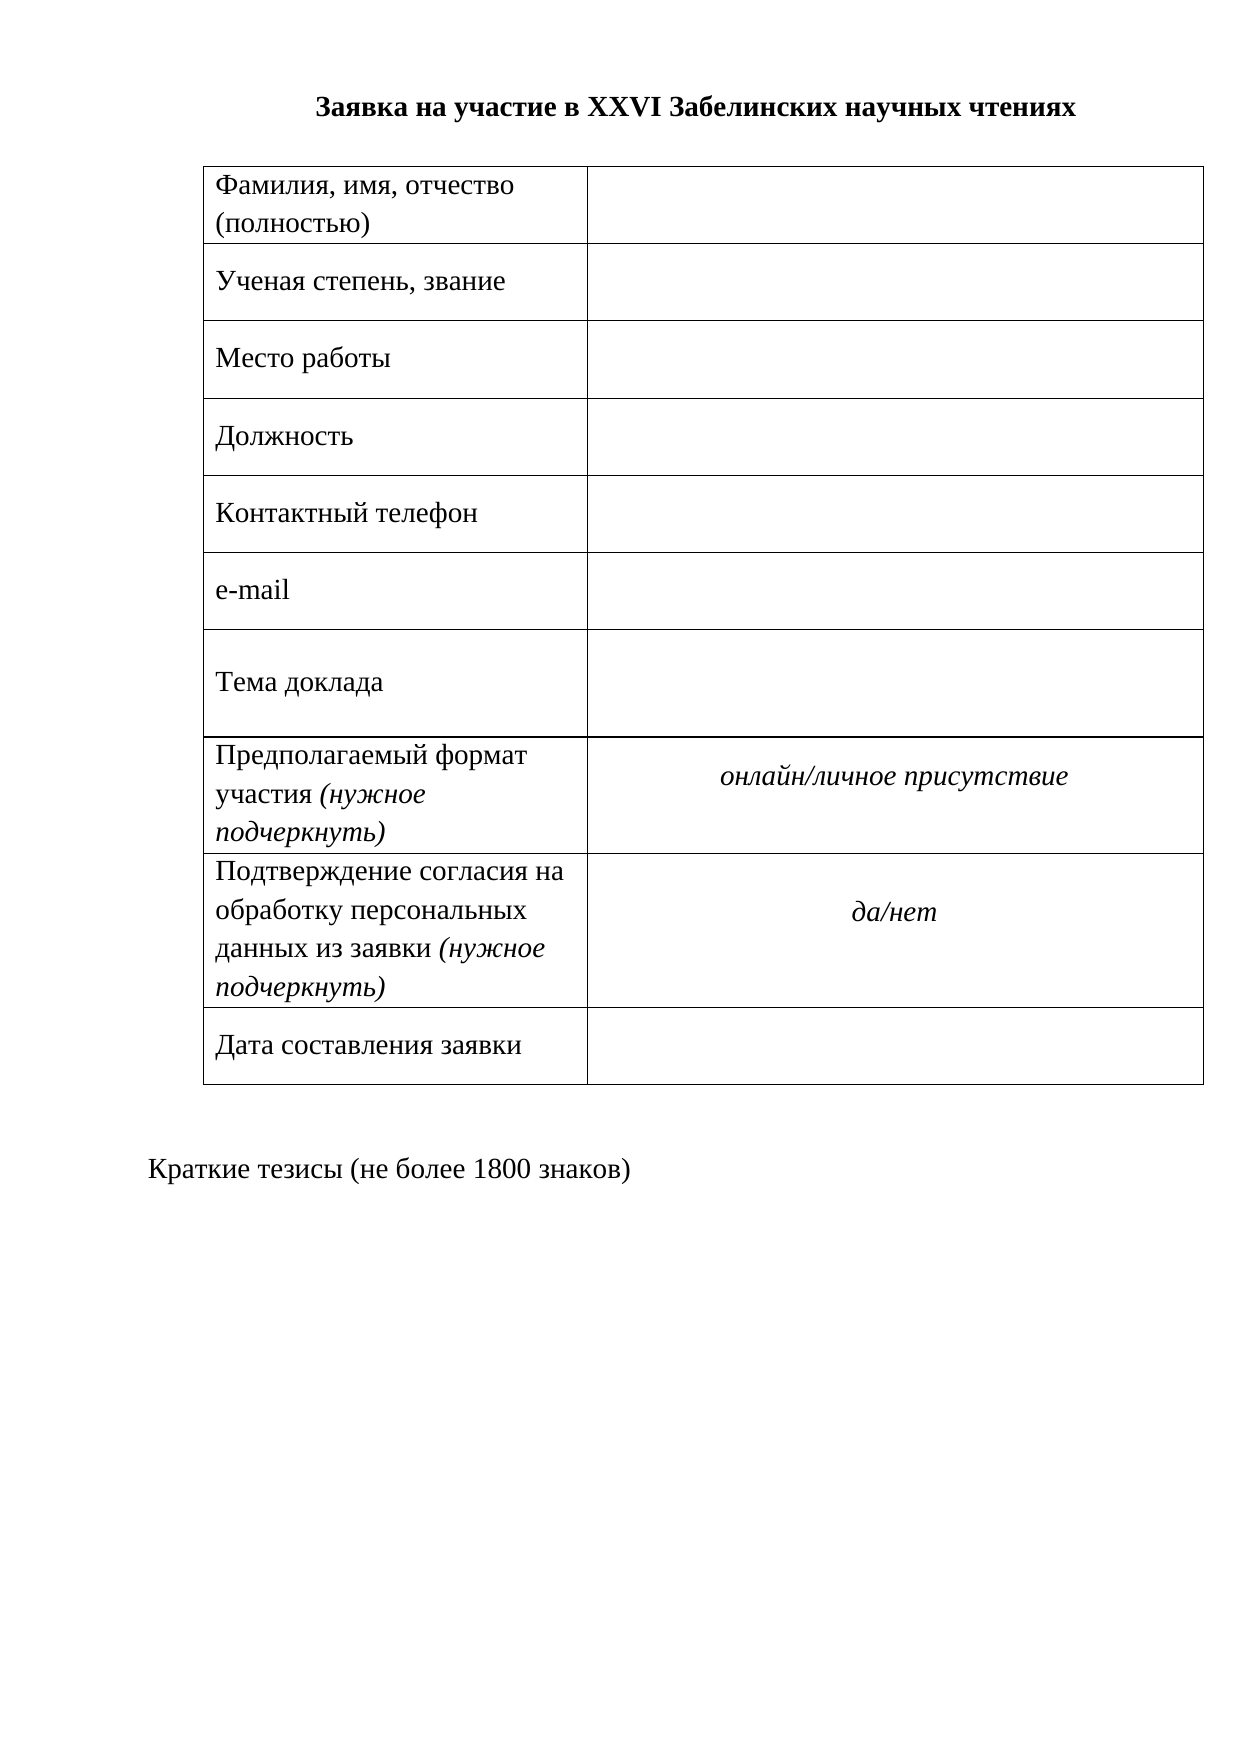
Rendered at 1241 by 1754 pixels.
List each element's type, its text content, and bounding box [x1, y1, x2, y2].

table_cell Ученая степень, звание [204, 244, 587, 320]
table_cell [588, 1008, 1203, 1084]
table_cell Подтверждение согласия на обработку персональных данных из заявки (нужное подчеркнуть) [204, 854, 587, 1007]
table_cell Дата составления заявки [204, 1008, 587, 1084]
table_cell да/нет [588, 854, 1203, 1007]
table_header Фамилия, имя, отчество (полностью) [204, 167, 587, 243]
table_cell Тема доклада [204, 630, 587, 736]
table_cell Предполагаемый формат участия (нужное подчеркнуть) [204, 738, 587, 852]
table_cell [588, 399, 1203, 475]
table_cell [588, 476, 1203, 552]
table_cell [588, 244, 1203, 320]
table_cell онлайн/личное присутствие [588, 738, 1203, 852]
table_cell [588, 553, 1203, 629]
table_cell Место работы [204, 321, 587, 397]
table_header [588, 167, 1203, 243]
table_cell [588, 321, 1203, 397]
table_cell [588, 630, 1203, 736]
table_cell Должность [204, 399, 587, 475]
text Краткие тезисы (не более 1800 знаков) [148, 1151, 1181, 1185]
table_cell e-mail [204, 553, 587, 629]
table_cell Контактный телефон [204, 476, 587, 552]
text Заявка на участие в XXVI Забелинских научных чтениях [148, 89, 1181, 122]
